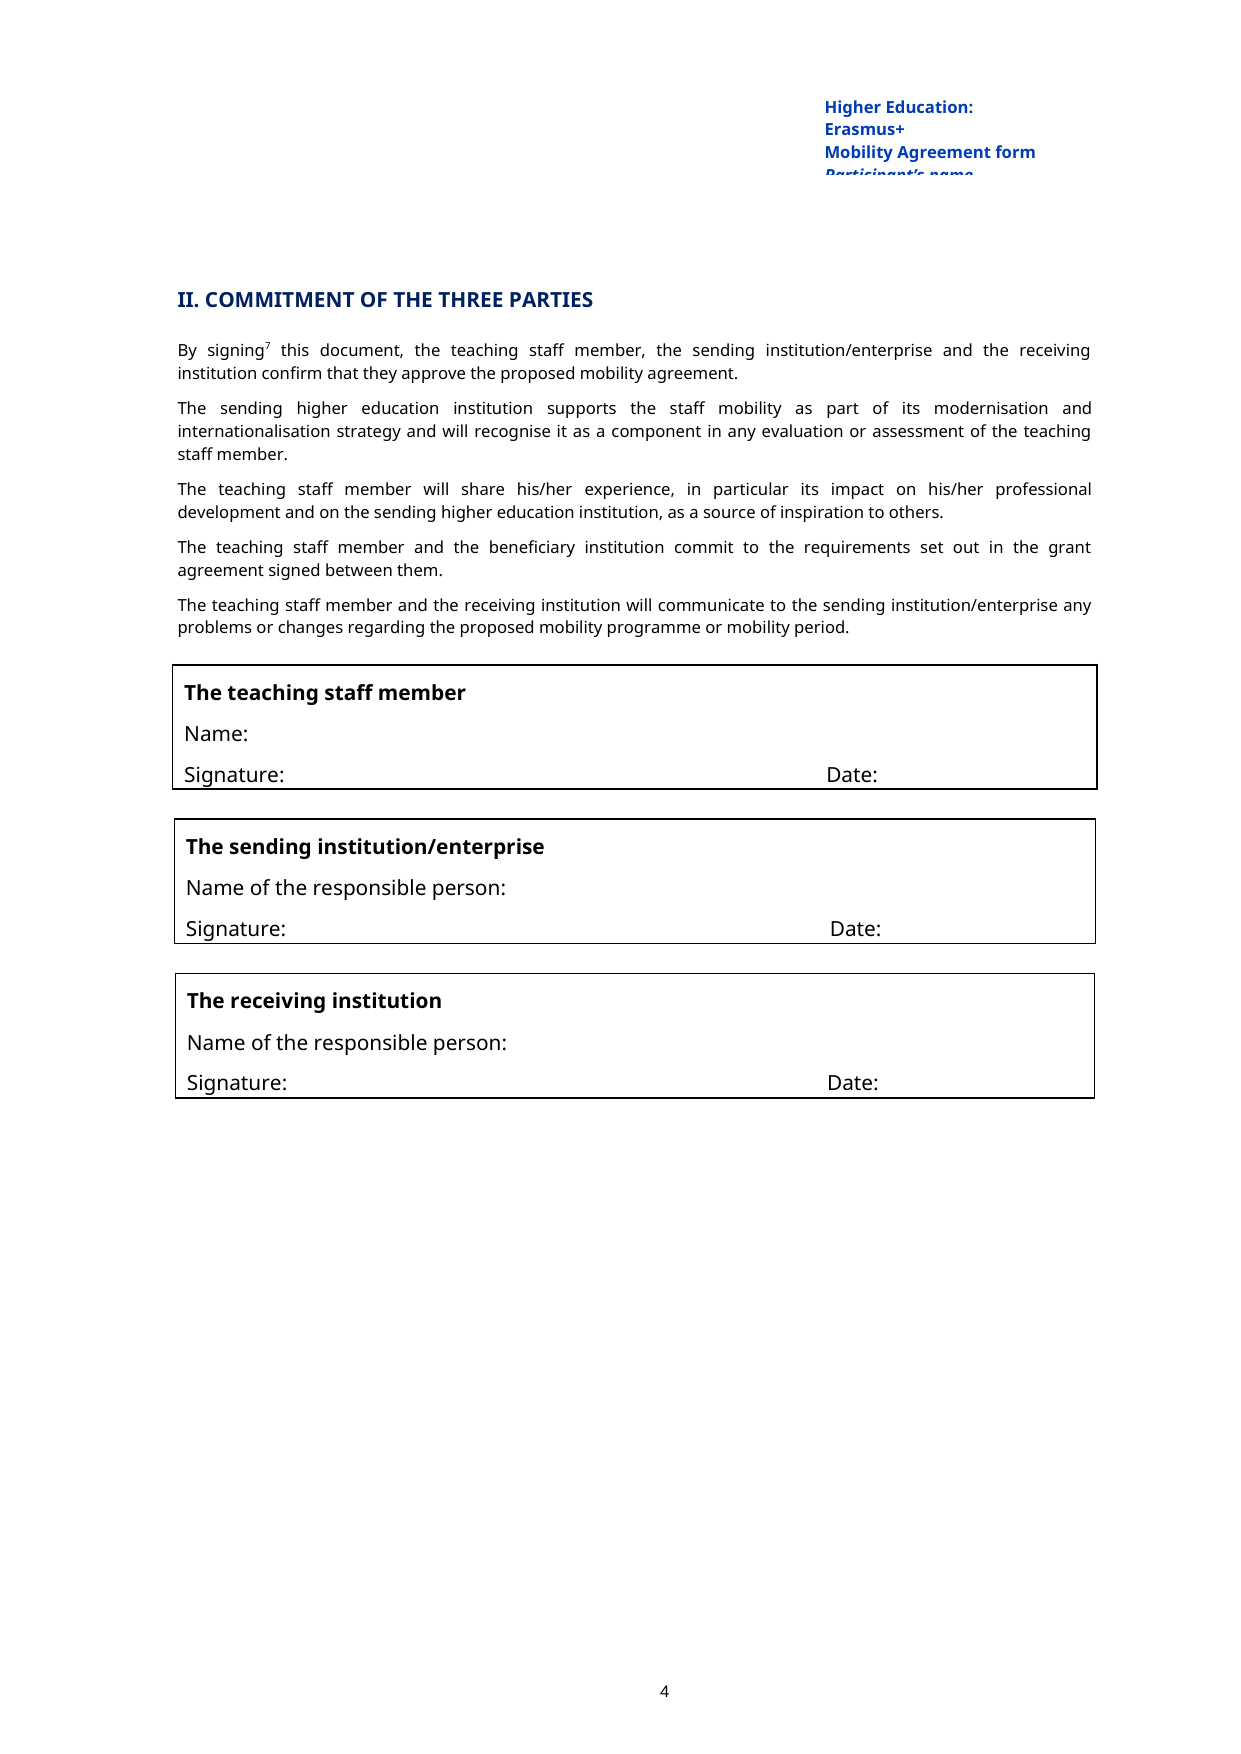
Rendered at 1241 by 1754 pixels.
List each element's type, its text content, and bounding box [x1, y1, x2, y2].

text The teaching staff member will share his/her experience, in particular its impact on his/her professional development and on the sending higher education institution, as a source of inspiration to others. [177, 478, 1092, 523]
text The teaching staff member and the beneficiary institution commit to the requirements set out in the grant agreement signed between them. [177, 536, 1092, 581]
table_header The teaching staff member Name: Signature: Date: [173, 666, 1096, 788]
text The teaching staff member and the receiving institution will communicate to the sending institution/enterprise any problems or changes regarding the proposed mobility programme or mobility period. [177, 593, 1092, 639]
text By signing this document, the teaching staff member, the sending institution/enterprise and the receiving institution confirm that they approve the proposed mobility agreement. [177, 339, 1092, 384]
text The sending higher education institution supports the staff mobility as part of its modernisation and internationalisation strategy and will recognise it as a component in any evaluation or assessment of the teaching staff member. [177, 397, 1092, 465]
text II. COMMITMENT OF THE THREE PARTIES [177, 286, 1092, 314]
table_header The sending institution/enterprise Name of the responsible person: Signature: Date: [175, 820, 1095, 943]
table_header The receiving institution Name of the responsible person: Signature: Date: [176, 974, 1094, 1097]
